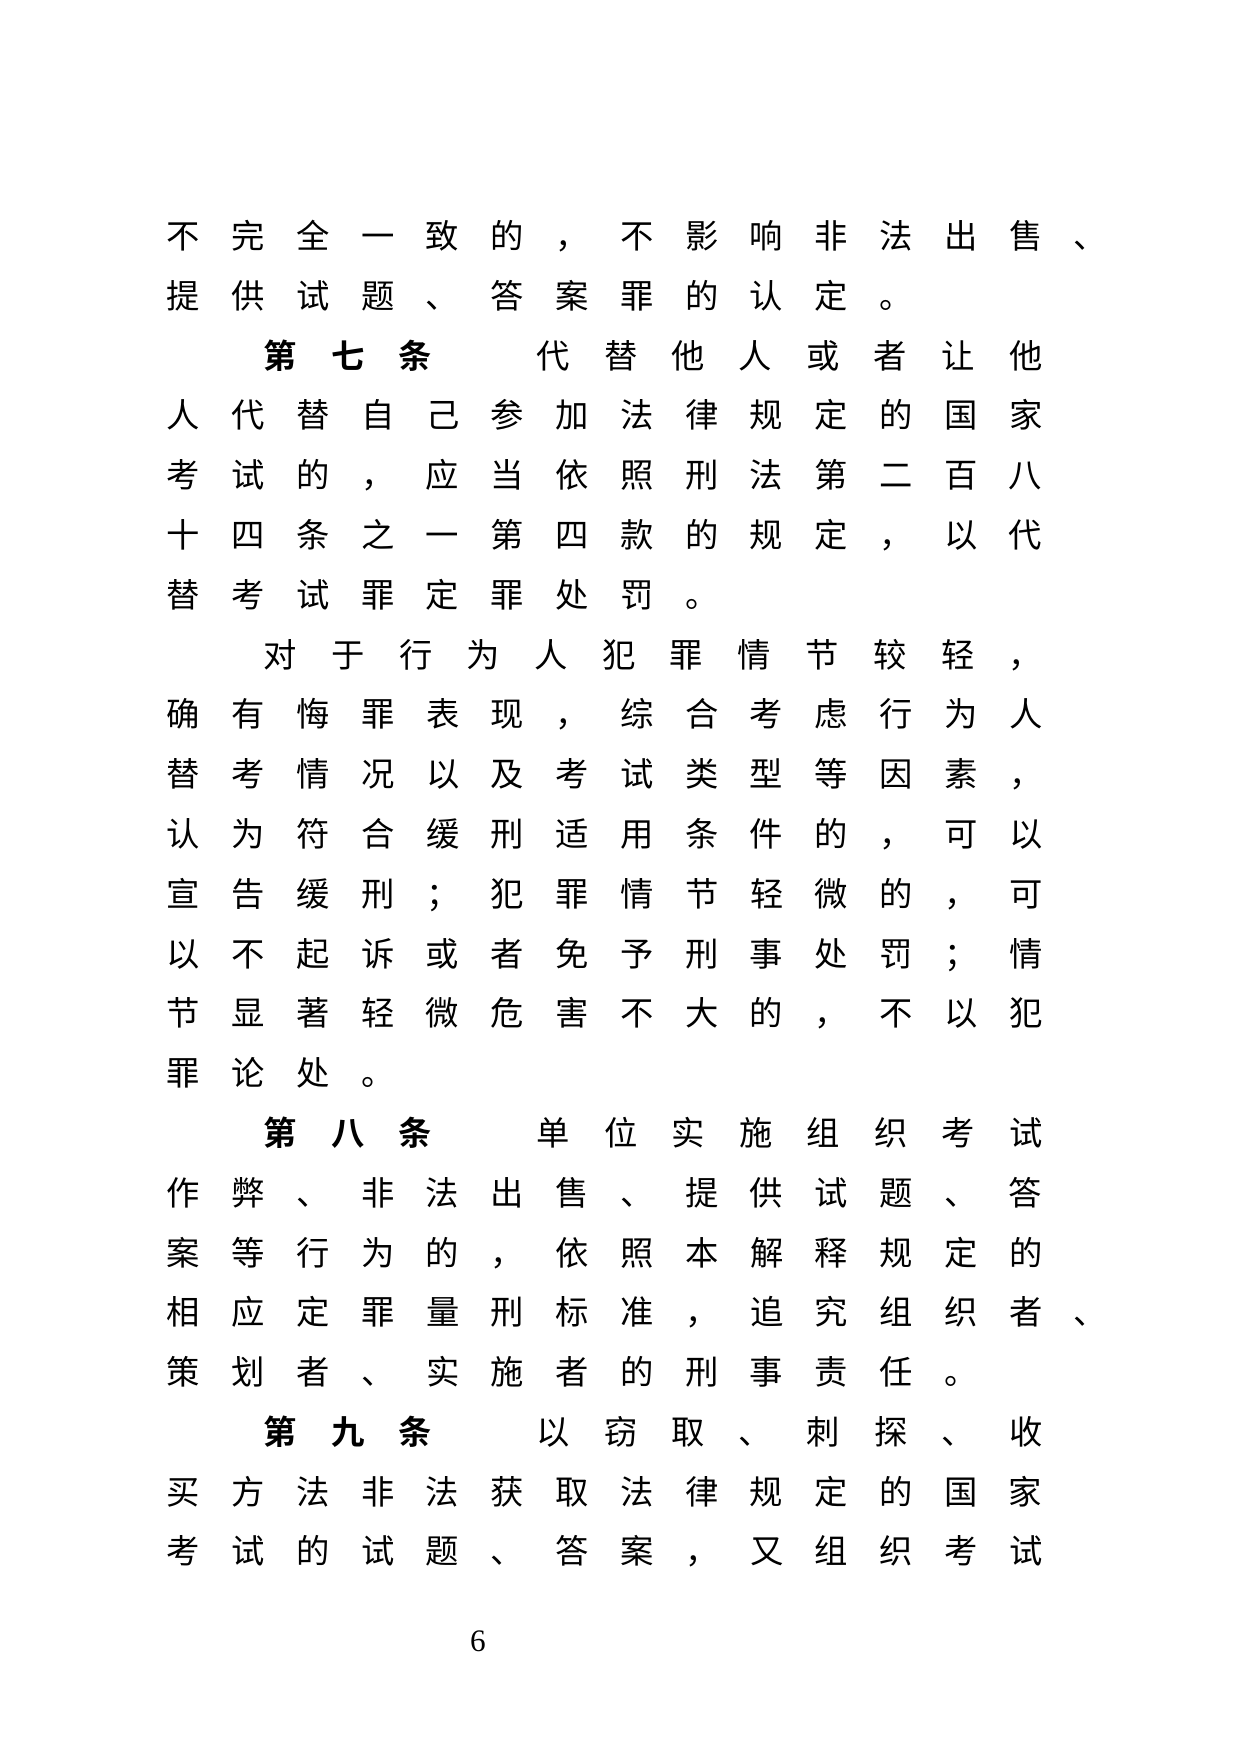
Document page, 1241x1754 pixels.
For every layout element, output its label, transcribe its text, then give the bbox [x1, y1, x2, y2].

text 对于行为人犯罪情节较轻，确有悔罪表现，综合考虑行为人替考情况以及考试类型等因素，认为符合缓刑适用条件的，可以宣告缓刑；犯罪情节轻微的，可以不起诉或者免予刑事处罚；情节显著轻微危害不大的，不以犯罪论处。 [167, 623, 1074, 1101]
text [167, 1400, 1074, 1579]
text 第八条 单位实施组织考试作弊、非法出售、提供试题、答案等行为的，依照本解释规定的相应定罪量刑标准，追究组织者、策划者、实施者的刑事责任。 [167, 1101, 1074, 1400]
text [167, 204, 1074, 324]
text 第七条 代替他人或者让他人代替自己参加法律规定的国家考试的，应当依照刑法第二百八十四条之一第四款的规定，以代替考试罪定罪处罚。 [167, 324, 1074, 623]
